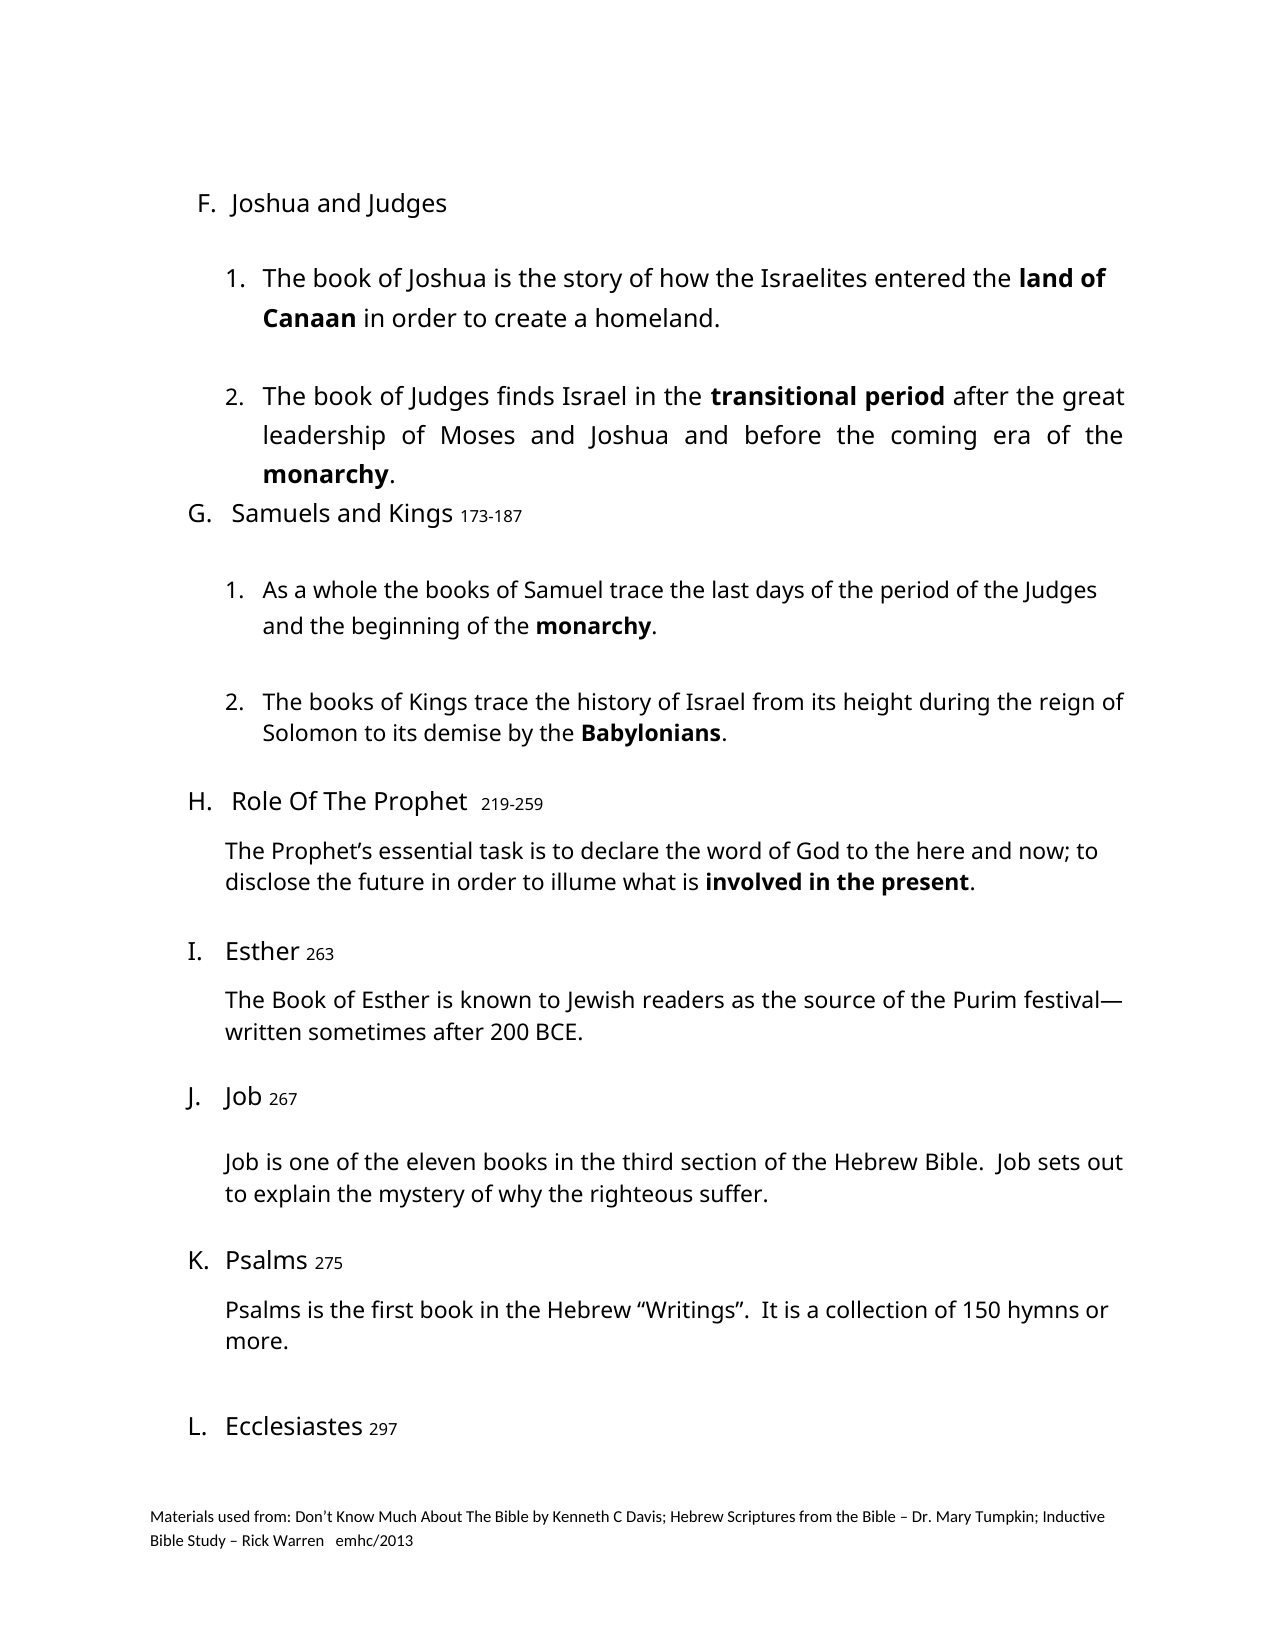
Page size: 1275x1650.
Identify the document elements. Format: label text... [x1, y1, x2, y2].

list Esther 263 [187, 933, 1125, 967]
list The Book of Esther is known to Jewish readers as the source of the Purim festival—written sometimes after 200 BCE. [225, 984, 1125, 1047]
list Role Of The Prophet 219-259 [187, 784, 1125, 818]
list Psalms 275 [187, 1243, 1125, 1277]
list Job 267 [187, 1078, 1125, 1112]
list The books of Kings trace the history of Israel from its height during the reign of Solomon to its demise by the Babylonians. [225, 685, 1125, 748]
list The book of Judges finds Israel in the transitional period after the great leadership of Moses and Joshua and before the coming era of the monarchy. [225, 378, 1125, 491]
list Joshua and Judges [197, 186, 1125, 220]
list Job is one of the eleven books in the third section of the Hebrew Bible. Job sets out to explain the mystery of why the righteous suffer. [225, 1146, 1125, 1209]
list As a whole the books of Samuel trace the last days of the period of the Judges and the beginning of the monarchy. [225, 574, 1125, 642]
list The book of Joshua is the story of how the Israelites entered the land of Canaan in order to create a homeland. [225, 261, 1125, 334]
list The Prophet’s essential task is to declare the word of God to the here and now; to disclose the future in order to illume what is involved in the present. [225, 835, 1125, 897]
list Samuels and Kings 173-187 [187, 496, 1125, 530]
list Ecclesiastes 297 [187, 1408, 1125, 1442]
list Psalms is the first book in the Hebrew “Writings”. It is a collection of 150 hymns or more. [225, 1294, 1125, 1356]
